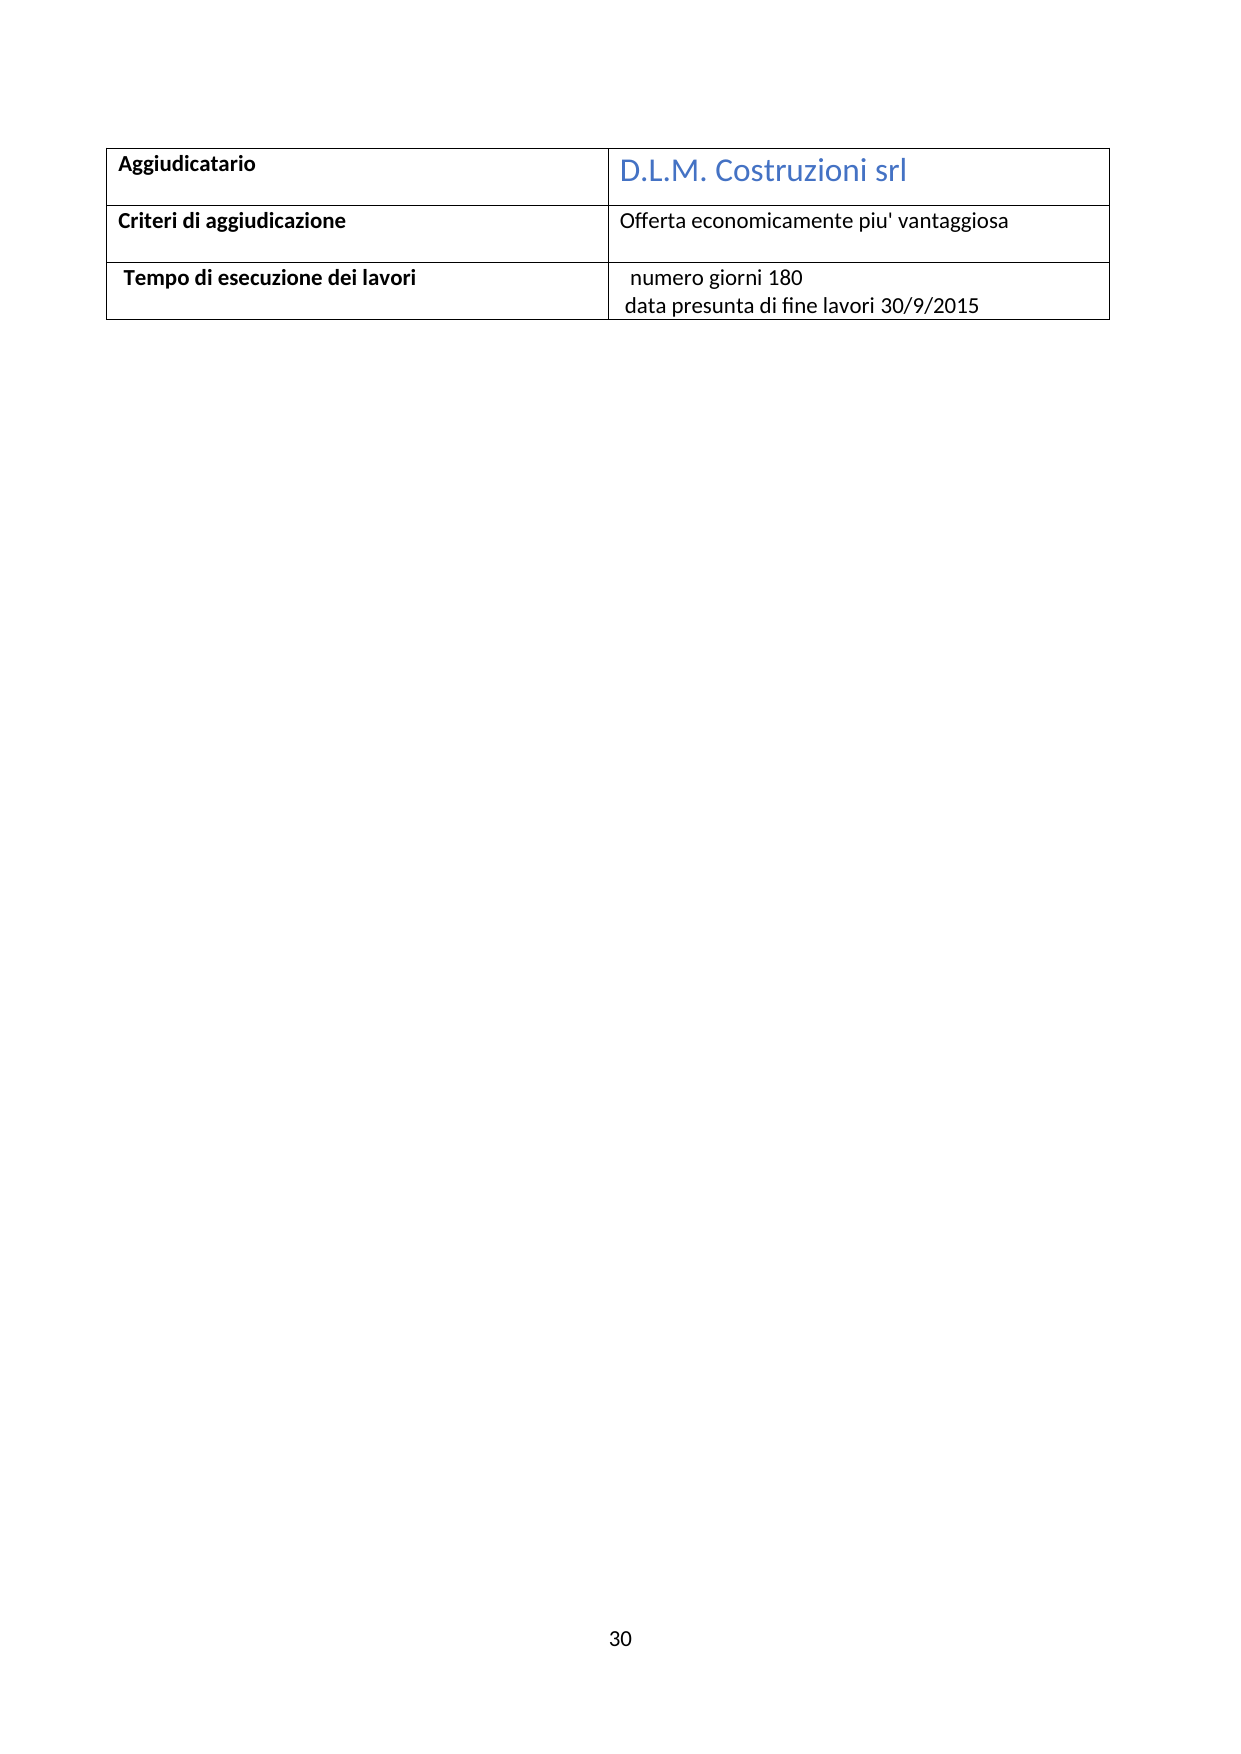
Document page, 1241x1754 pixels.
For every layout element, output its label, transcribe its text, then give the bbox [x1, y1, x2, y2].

table_cell D.L.M. Costruzioni srl [609, 149, 1109, 205]
table_cell numero giorni 180 data presunta di fine lavori 30/9/2015 [609, 263, 1109, 319]
table_cell Aggiudicatario [107, 149, 608, 205]
table_cell Criteri di aggiudicazione [107, 206, 608, 262]
table_cell Offerta economicamente piu' vantaggiosa [609, 206, 1109, 262]
table_cell Tempo di esecuzione dei lavori [107, 263, 608, 319]
